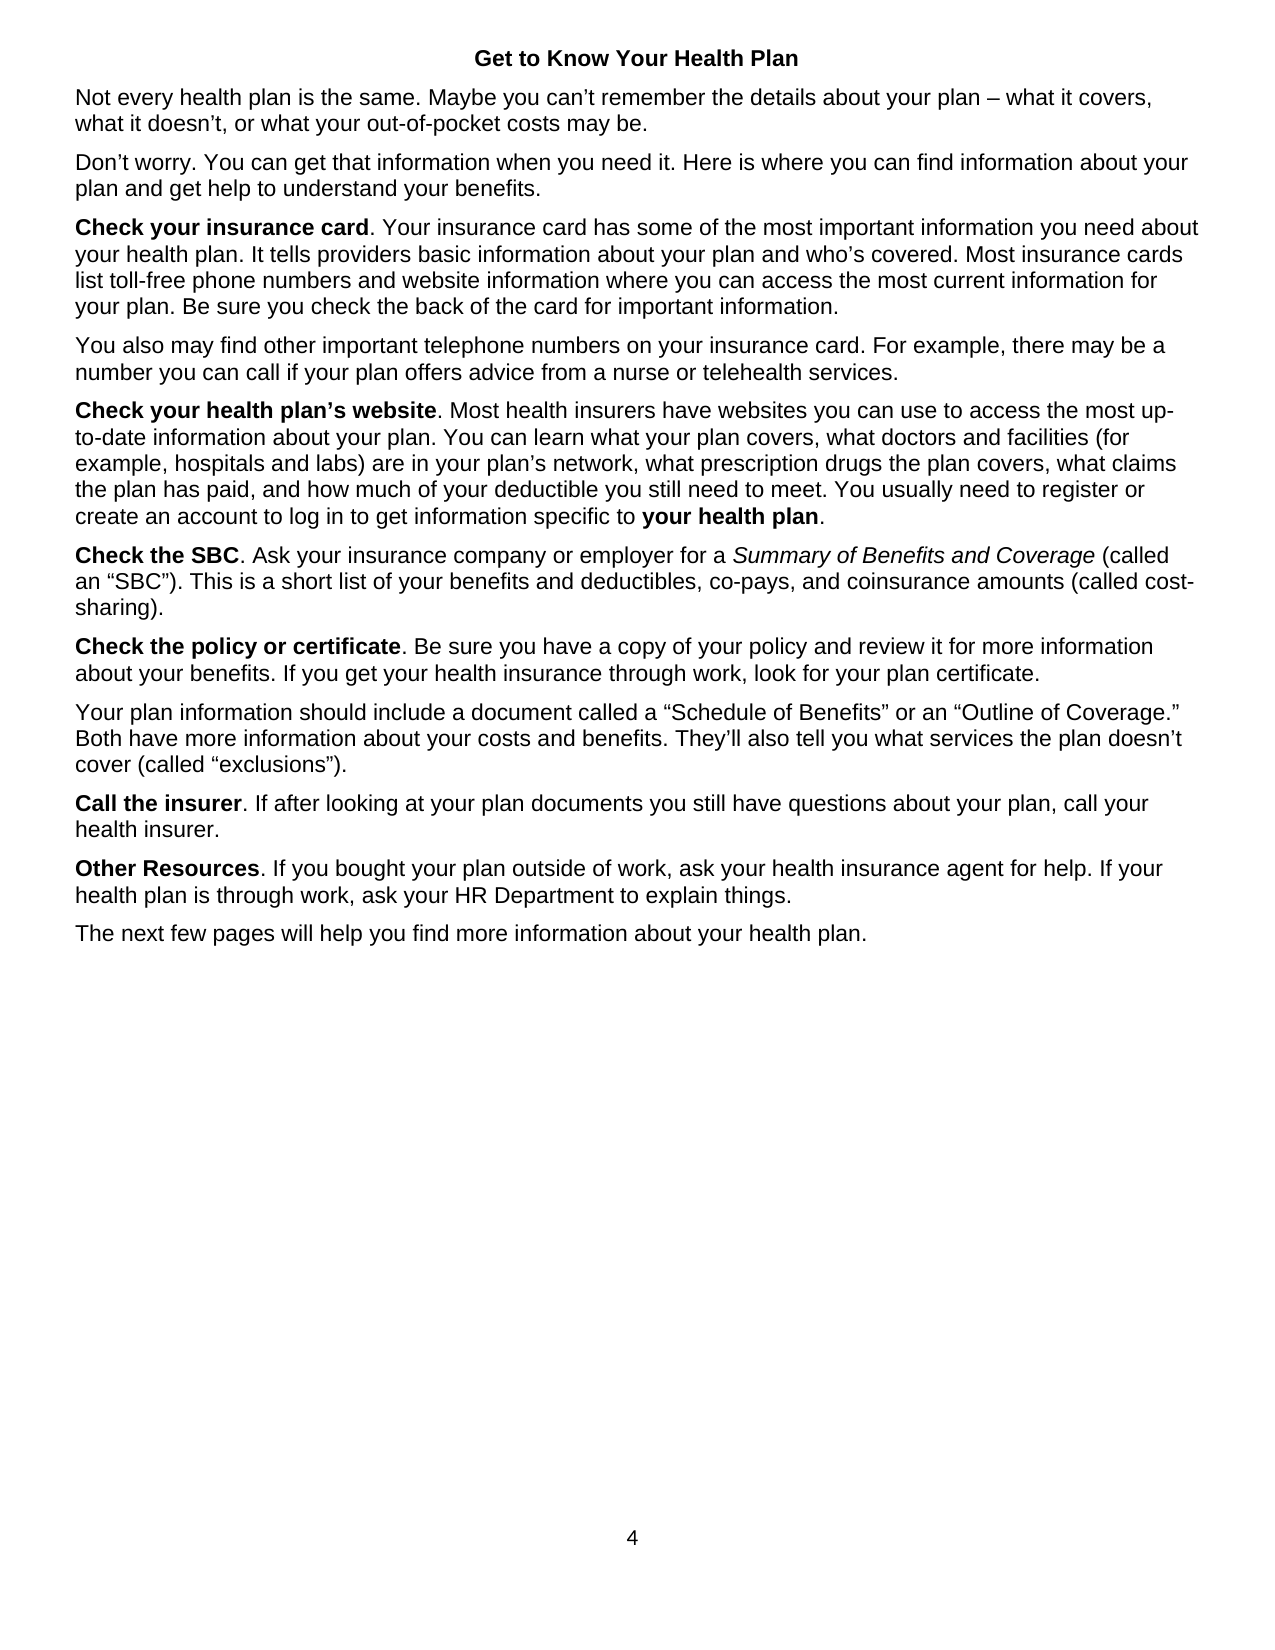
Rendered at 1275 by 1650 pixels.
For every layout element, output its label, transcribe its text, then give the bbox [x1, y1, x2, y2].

text Other Resources. If you bought your plan outside of work, ask your health insurance agent for help. If your health plan is through work, ask your HR Department to explain things. [75, 855, 1198, 908]
text Call the insurer. If after looking at your plan documents you still have questions about your plan, call your health insurer. [75, 790, 1198, 843]
text Check your health plan’s website. Most health insurers have websites you can use to access the most up-to-date information about your plan. You can learn what your plan covers, what doctors and facilities (for example, hospitals and labs) are in your plan’s network, what prescription drugs the plan covers, what claims the plan has paid, and how much of your deductible you still need to meet. You usually need to register or create an account to log in to get information specific to your health plan. [75, 397, 1198, 529]
text The next few pages will help you find more information about your health plan. [75, 920, 1198, 947]
text Check the policy or certificate. Be sure you have a copy of your policy and review it for more information about your benefits. If you get your health insurance through work, look for your plan certificate. [75, 633, 1198, 686]
text Check the SBC. Ask your insurance company or employer for a Summary of Benefits and Coverage (called an “SBC”). This is a short list of your benefits and deductibles, co-pays, and coinsurance amounts (called cost-sharing). [75, 542, 1198, 621]
text Your plan information should include a document called a “Schedule of Benefits” or an “Outline of Coverage.” Both have more information about your costs and benefits. They’ll also tell you what services the plan doesn’t cover (called “exclusions”). [75, 698, 1198, 777]
text You also may find other important telephone numbers on your insurance card. For example, there may be a number you can call if your plan offers advice from a nurse or telehealth services. [75, 332, 1198, 385]
text Don’t worry. You can get that information when you need it. Here is where you can find information about your plan and get help to understand your benefits. [75, 149, 1198, 202]
text Check your insurance card. Your insurance card has some of the most important information you need about your health plan. It tells providers basic information about your plan and who’s covered. Most insurance cards list toll-free phone numbers and website information where you can access the most current information for your plan. Be sure you check the back of the card for important information. [75, 214, 1198, 320]
text Not every health plan is the same. Maybe you can’t remember the details about your plan – what it covers, what it doesn’t, or what your out-of-pocket costs may be. [75, 84, 1198, 137]
subtitle Get to Know Your Health Plan [184, 45, 1089, 71]
